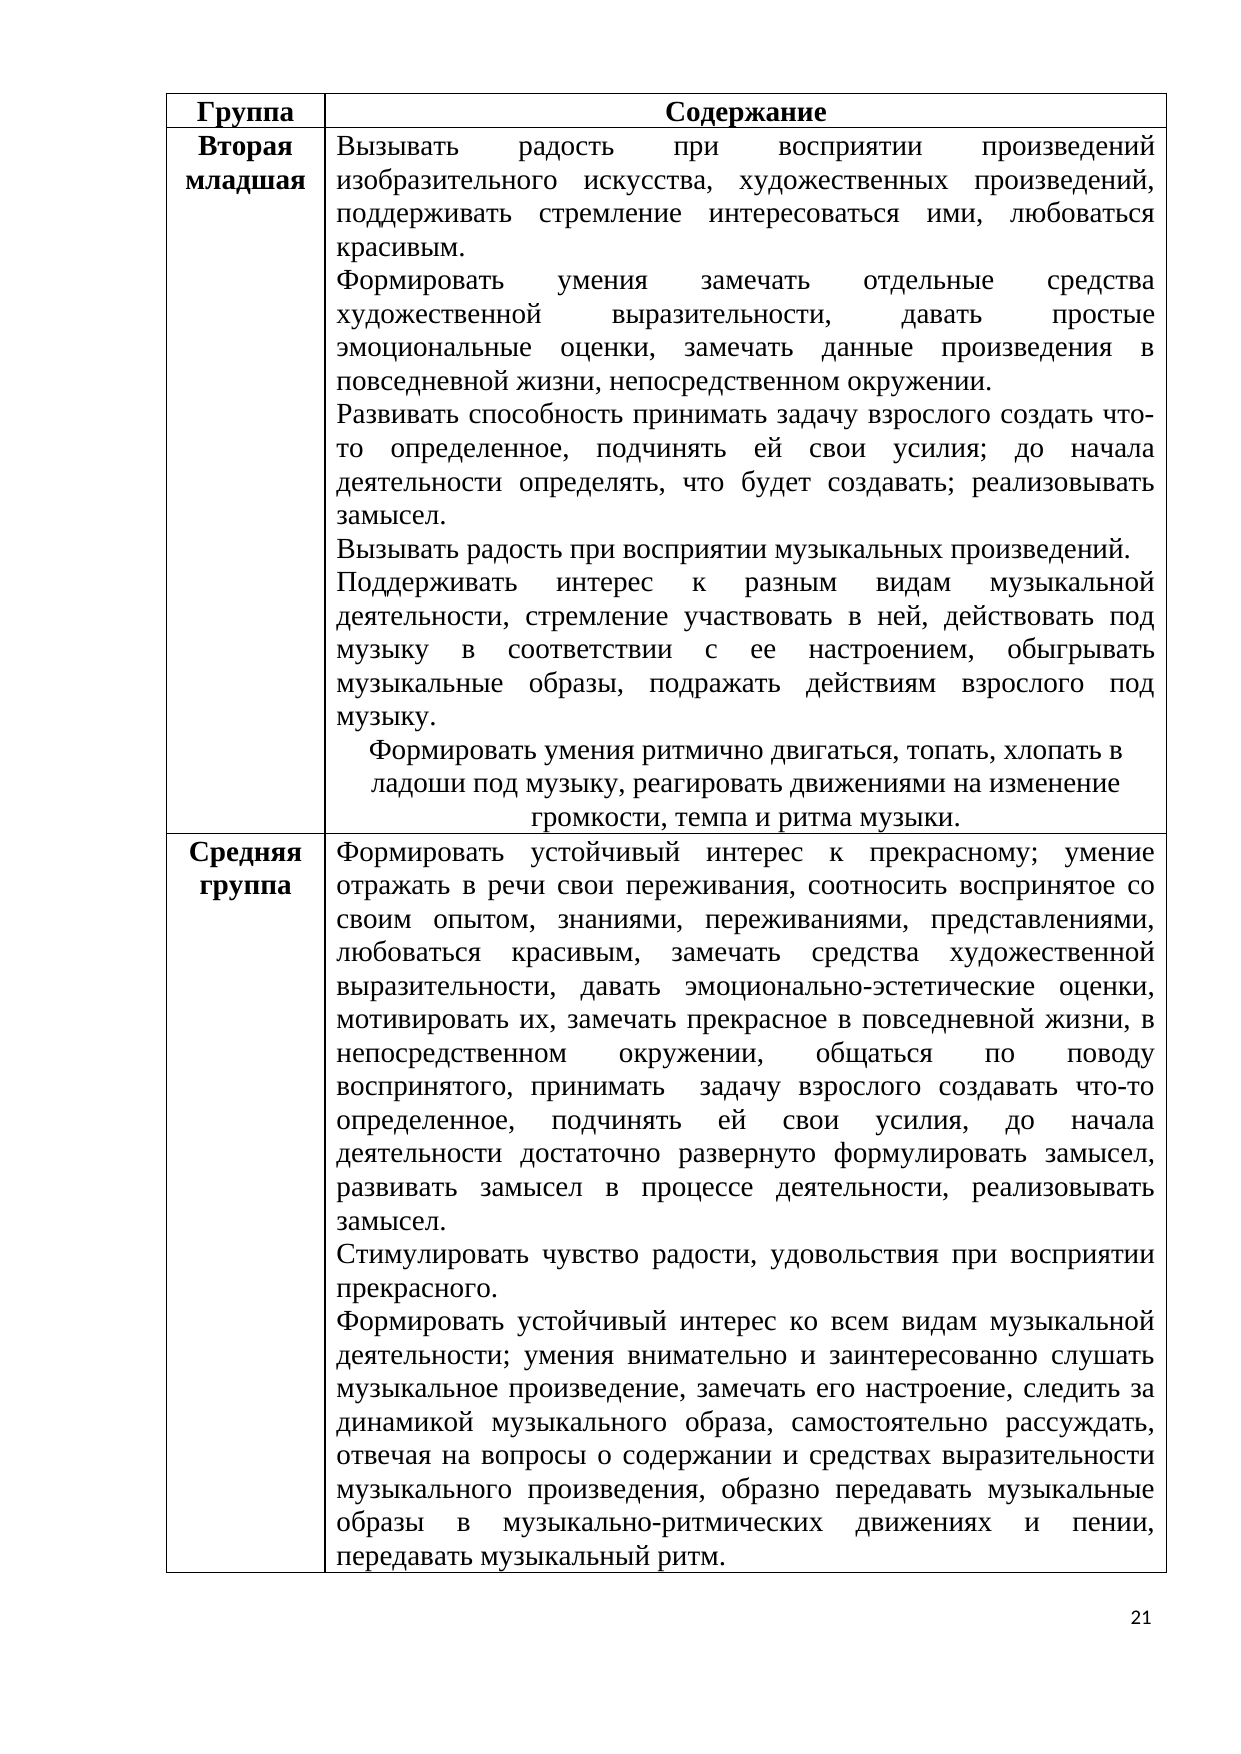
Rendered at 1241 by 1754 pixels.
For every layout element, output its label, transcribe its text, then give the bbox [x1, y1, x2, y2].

table_cell Вторая младшая [167, 128, 324, 833]
table_header Группа [167, 94, 324, 127]
table_cell Вызывать радость при восприятии произведений изобразительного искусства, художественных произведений, поддерживать стремление интересоваться ими, любоваться красивым. Формировать умения замечать отдельные средства художественной выразительности, давать простые эмоциональные оценки, замечать данные произведения в повседневной жизни, непосредственном окружении. Развивать способность принимать задачу взрослого создать что-то определенное, подчинять ей свои усилия; до начала деятельности определять, что будет создавать; реализовывать замысел. Вызывать радость при восприятии музыкальных произведений. Поддерживать интерес к разным видам музыкальной деятельности, стремление участвовать в ней, действовать под музыку в соответствии с ее настроением, обыгрывать музыкальные образы, подражать действиям взрослого под музыку. Формировать умения ритмично двигаться, топать, хлопать в ладоши под музыку, реагировать движениями на изменение громкости, темпа и ритма музыки. [326, 128, 1166, 833]
table_cell Средняя группа [167, 834, 324, 1572]
table_cell Формировать устойчивый интерес к прекрасному; умение отражать в речи свои переживания, соотносить воспринятое со своим опытом, знаниями, переживаниями, представлениями, любоваться красивым, замечать средства художественной выразительности, давать эмоционально-эстетические оценки, мотивировать их, замечать прекрасное в повседневной жизни, в непосредственном окружении, общаться по поводу воспринятого, принимать задачу взрослого создавать что-то определенное, подчинять ей свои усилия, до начала деятельности достаточно развернуто формулировать замысел, развивать замысел в процессе деятельности, реализовывать замысел. Стимулировать чувство радости, удовольствия при восприятии прекрасного. Формировать устойчивый интерес ко всем видам музыкальной деятельности; умения внимательно и заинтересованно слушать музыкальное произведение, замечать его настроение, следить за динамикой музыкального образа, самостоятельно рассуждать, отвечая на вопросы о содержании и средствах выразительности музыкального произведения, образно передавать музыкальные образы в музыкально-ритмических движениях и пении, передавать музыкальный ритм. [326, 834, 1166, 1572]
table_header Содержание [326, 94, 1166, 127]
